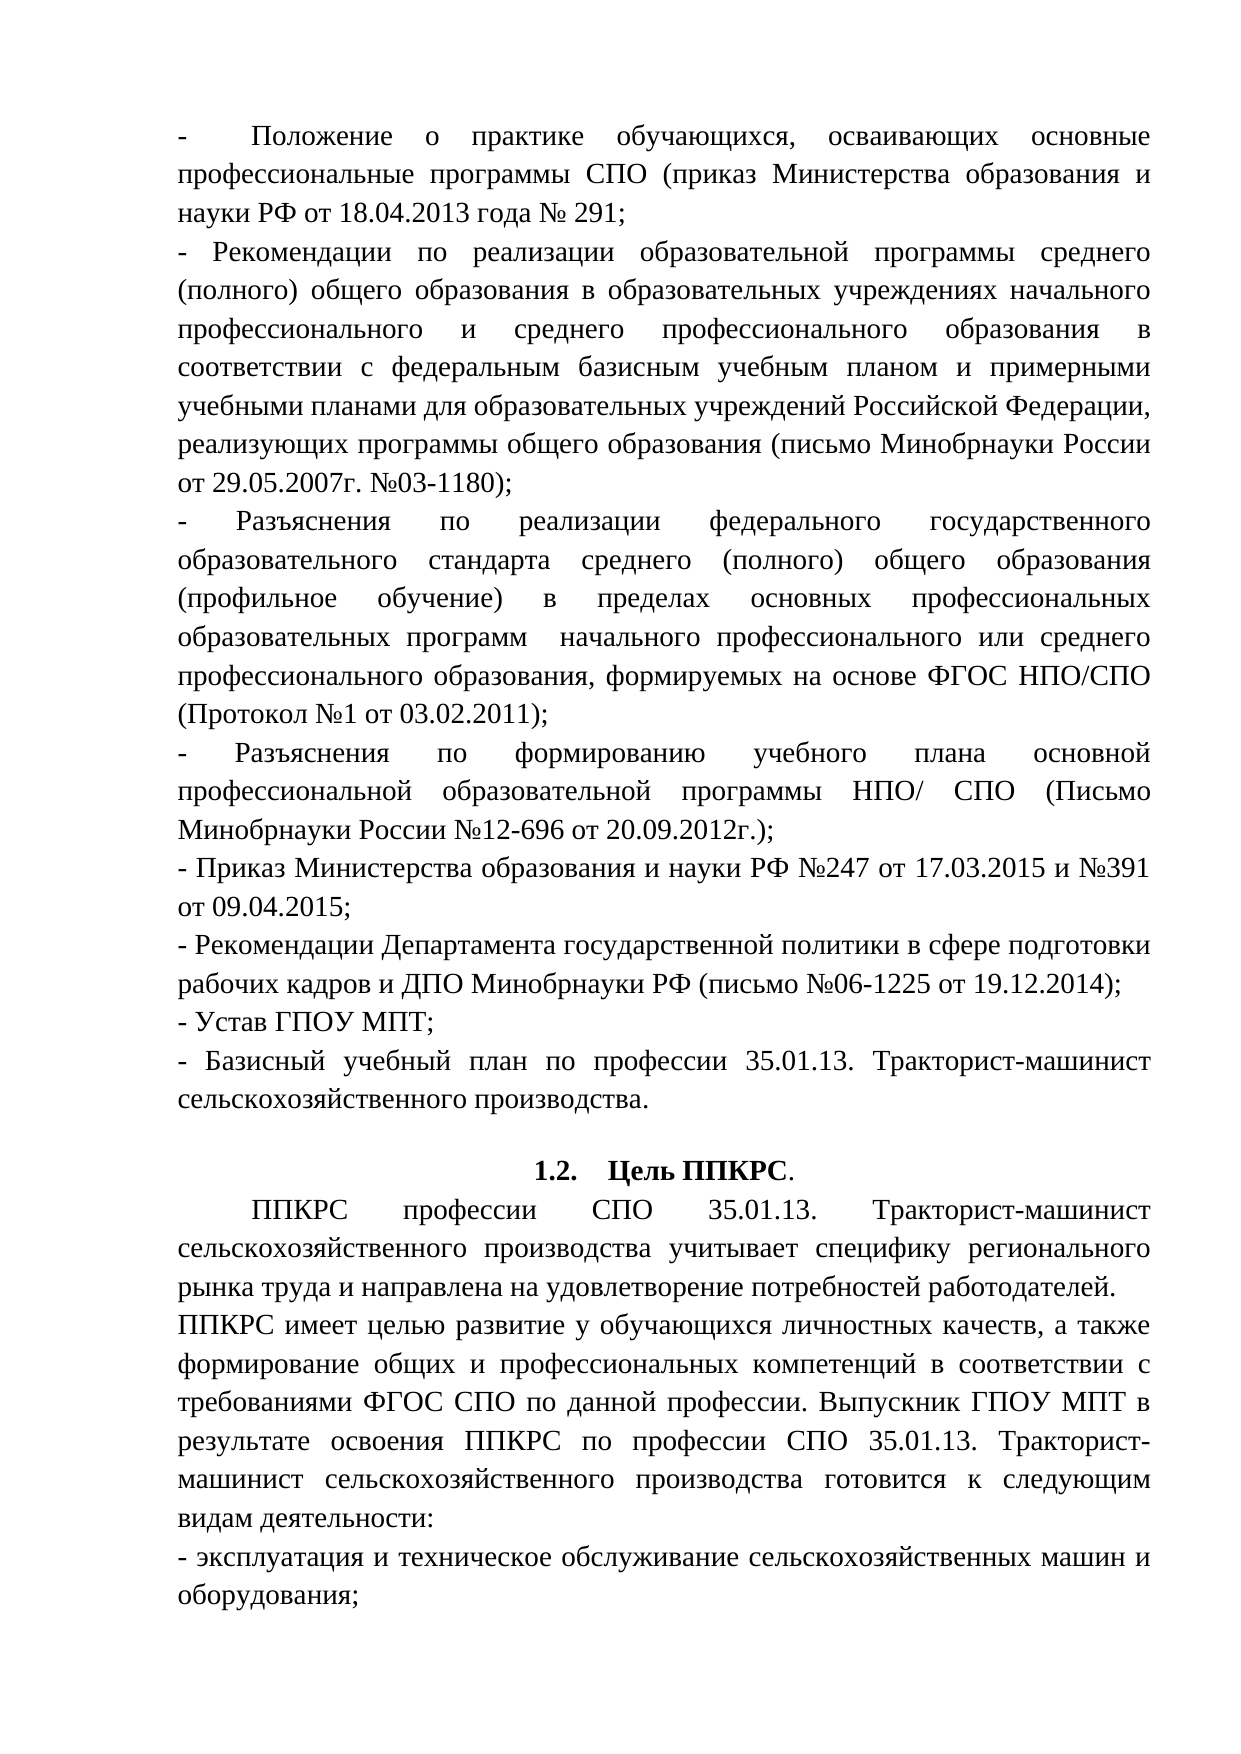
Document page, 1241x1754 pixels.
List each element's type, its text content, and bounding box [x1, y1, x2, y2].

list - Приказ Министерства образования и науки РФ №247 от 17.03.2015 и №391 от 09.04.2015; [177, 850, 1152, 922]
list ППКРС профессии СПО 35.01.13. Тракторист-машинист сельскохозяйственного производства учитывает специфику регионального рынка труда и направлена на удовлетворение потребностей работодателей. [177, 1192, 1152, 1302]
list - Устав ГПОУ МПТ; [177, 1004, 1152, 1038]
list - Рекомендации Департамента государственной политики в сфере подготовки рабочих кадров и ДПО Минобрнауки РФ (письмо №06-1225 от 19.12.2014); [177, 927, 1152, 999]
list - Разъяснения по формированию учебного плана основной профессиональной образовательной программы НПО/ СПО (Письмо Минобрнауки России №12-696 от 20.09.2012г.); [177, 735, 1152, 845]
list - Рекомендации по реализации образовательной программы среднего (полного) общего образования в образовательных учреждениях начального профессионального и среднего профессионального образования в соответствии с федеральным базисным учебным планом и примерными учебными планами для образовательных учреждений Российской Федерации, реализующих программы общего образования (письмо Минобрнауки России от 29.05.2007г. №03-1180); [177, 234, 1152, 498]
list - Разъяснения по реализации федерального государственного образовательного стандарта среднего (полного) общего образования (профильное обучение) в пределах основных профессиональных образовательных программ начального профессионального или среднего профессионального образования, формируемых на основе ФГОС НПО/СПО (Протокол №1 от 03.02.2011); [177, 503, 1152, 730]
list ППКРС имеет целью развитие у обучающихся личностных качеств, а также формирование общих и профессиональных компетенций в соответствии с требованиями ФГОС СПО по данной профессии. Выпускник ГПОУ МПТ в результате освоения ППКРС по профессии СПО 35.01.13. Тракторист-машинист сельскохозяйственного производства готовится к следующим видам деятельности: [177, 1307, 1152, 1534]
list - Базисный учебный план по профессии 35.01.13. Тракторист-машинист сельскохозяйственного производства. [177, 1043, 1152, 1115]
list - эксплуатация и техническое обслуживание сельскохозяйственных машин и оборудования; [177, 1539, 1152, 1611]
list - Положение о практике обучающихся, осваивающих основные профессиональные программы СПО (приказ Министерства образования и науки РФ от 18.04.2013 года № 291; [177, 118, 1152, 229]
list Цель ППКРС. [177, 1153, 1152, 1187]
